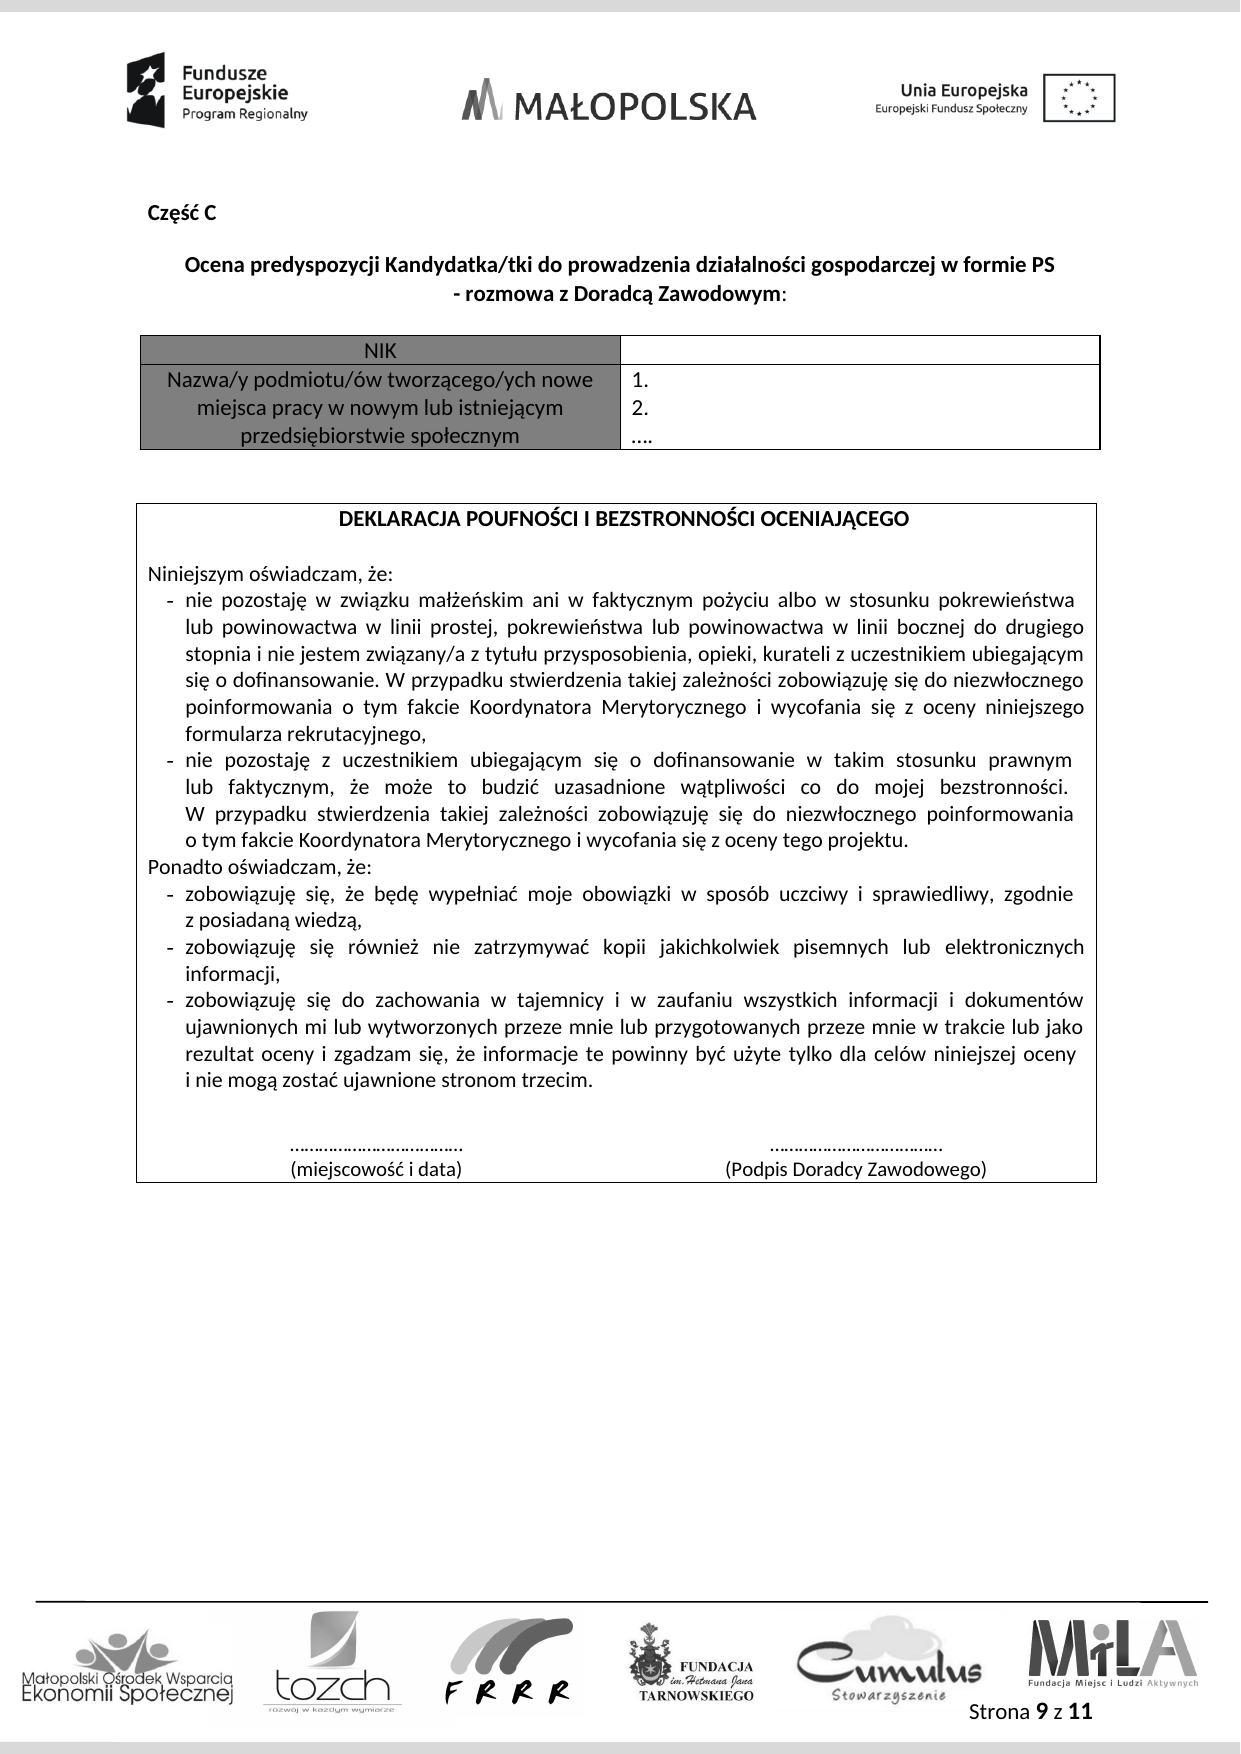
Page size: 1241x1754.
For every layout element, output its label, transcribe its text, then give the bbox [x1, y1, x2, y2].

text - rozmowa z Doradcą Zawodowym: [148, 279, 1093, 307]
table_header NIK [141, 336, 620, 364]
text Ocena predyspozycji Kandydatka/tki do prowadzenia działalności gospodarczej w formie PS [148, 251, 1093, 279]
table_header [621, 336, 1099, 364]
table_cell Nazwa/y podmiotu/ów tworzącego/ych nowe miejsca pracy w nowym lub istniejącym przedsiębiorstwie społecznym [141, 365, 620, 449]
table_cell ……………………………… (Podpis Doradcy Zawodowego) [616, 1119, 1096, 1182]
table_cell ……………………………… (miejscowość i data) [137, 1119, 616, 1182]
text Część C [148, 198, 1093, 226]
picture [108, 32, 331, 146]
table_header DEKLARACJA POUFNOŚCI I BEZSTRONNOŚCI OCENIAJĄCEGO Niniejszym oświadczam, że: nie pozostaję w związku małżeńskim ani w faktycznym pożyciu albo w stosunku pokrewieństwa lub powinowactwa w linii prostej, pokrewieństwa lub powinowactwa w linii bocznej do drugiego stopnia i nie jestem związany/a z tytułu przysposobienia, opieki, kurateli z uczestnikiem ubiegającym się o dofinansowanie. W przypadku stwierdzenia takiej zależności zobowiązuję się do niezwłocznego poinformowania o tym fakcie Koordynatora Merytorycznego i wycofania się z oceny niniejszego formularza rekrutacyjnego, nie pozostaję z uczestnikiem ubiegającym się o dofinansowanie w takim stosunku prawnym lub faktycznym, że może to budzić uzasadnione wątpliwości co do mojej bezstronności. W przypadku stwierdzenia takiej zależności zobowiązuję się do niezwłocznego poinformowania o tym fakcie Koordynatora Merytorycznego i wycofania się z oceny tego projektu. Ponadto oświadczam, że: zobowiązuję się, że będę wypełniać moje obowiązki w sposób uczciwy i sprawiedliwy, zgodnie z posiadaną wiedzą, zobowiązuję się również nie zatrzymywać kopii jakichkolwiek pisemnych lub elektronicznych informacji, zobowiązuję się do zachowania w tajemnicy i w zaufaniu wszystkich informacji i dokumentów ujawnionych mi lub wytworzonych przeze mnie lub przygotowanych przeze mnie w trakcie lub jako rezultat oceny i zgadzam się, że informacje te powinny być użyte tylko dla celów niniejszej oceny i nie mogą zostać ujawnione stronom trzecim. [137, 504, 1096, 1119]
picture [851, 42, 1131, 155]
table_cell 1. 2. …. [621, 365, 1099, 449]
